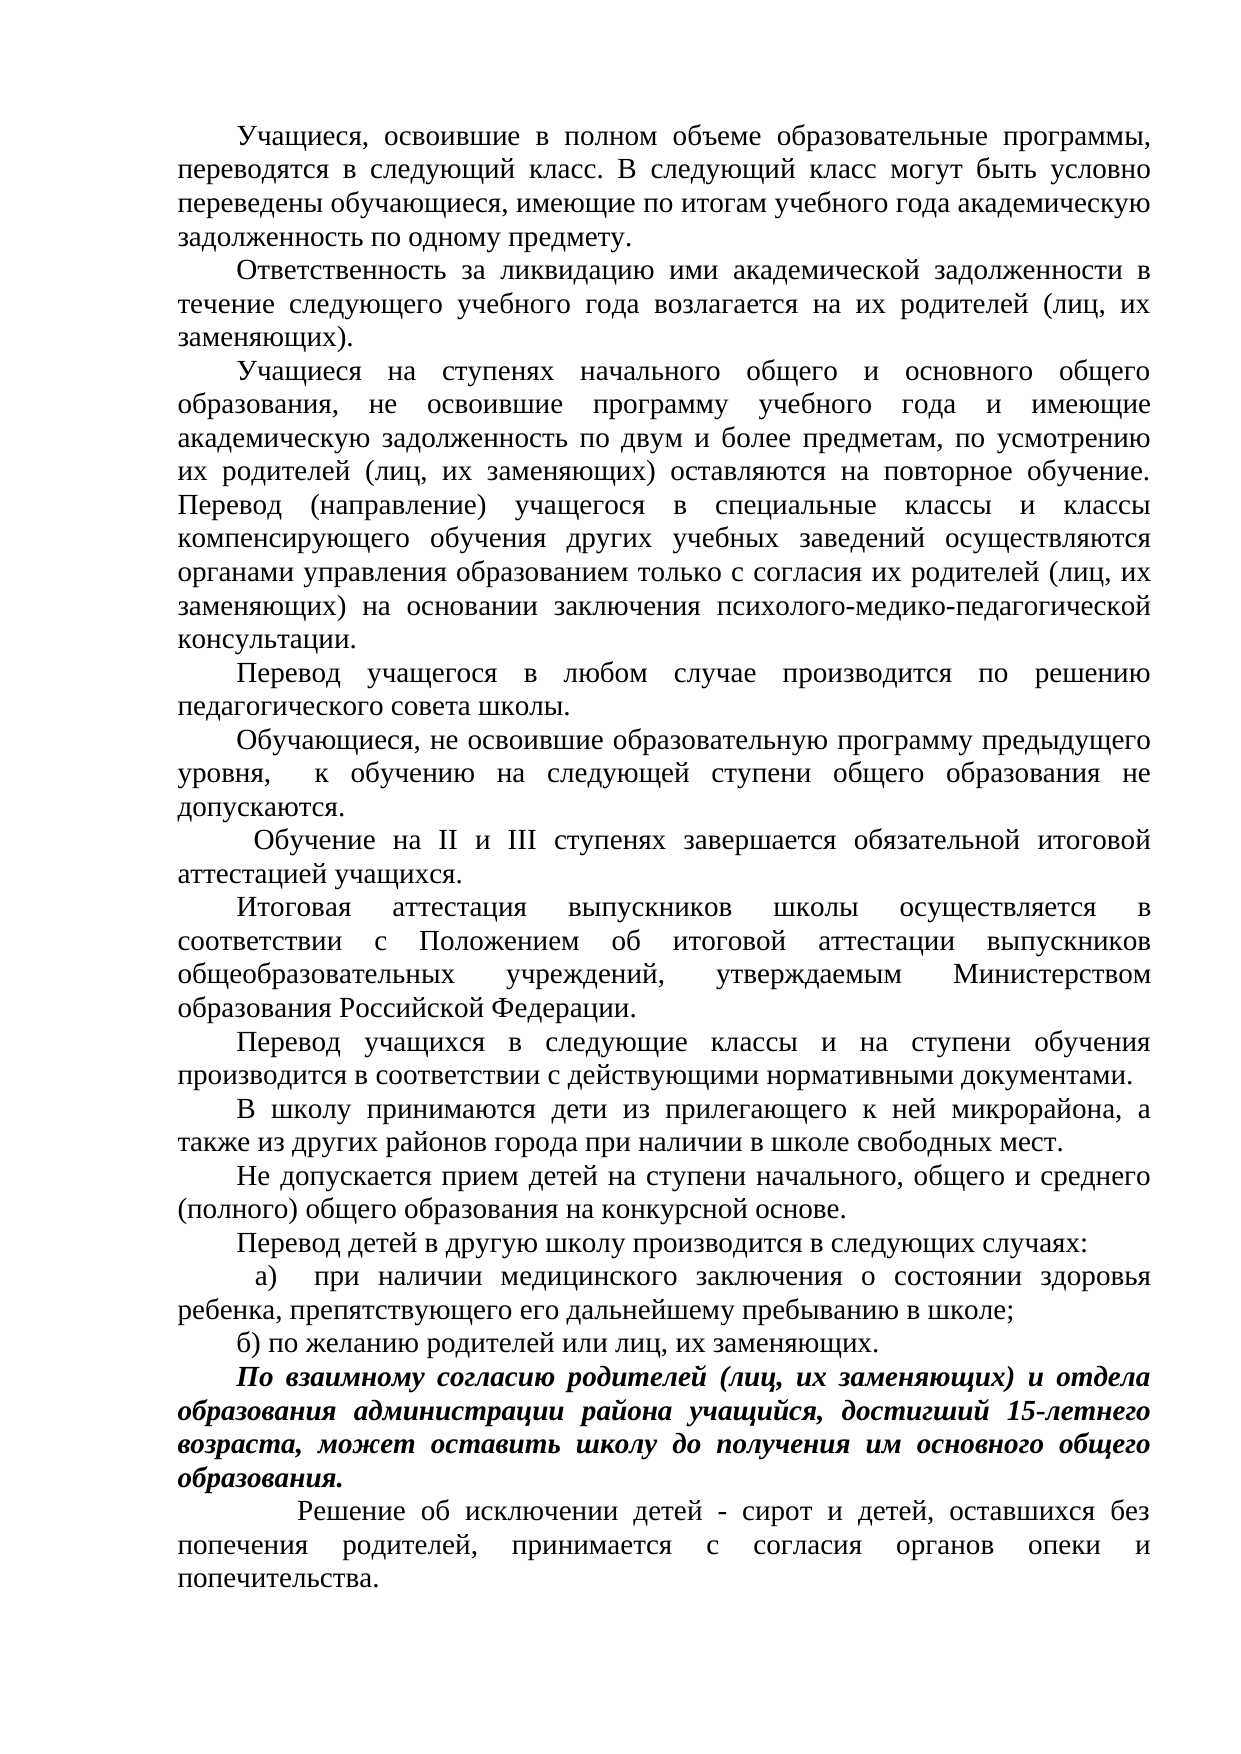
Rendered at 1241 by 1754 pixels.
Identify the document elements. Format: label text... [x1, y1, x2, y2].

text Учащиеся на ступенях начального общего и основного общего образования, не освоившие программу учебного года и имеющие академическую задолженность по двум и более предметам, по усмотрению их родителей (лиц, их заменяющих) оставляются на повторное обучение. Перевод (направление) учащегося в специальные классы и классы компенсирующего обучения других учебных заведений осуществляются органами управления образованием только с согласия их родителей (лиц, их заменяющих) на основании заключения психолого-медико-педагогической консультации. [177, 353, 1152, 655]
text Решение об исключении детей - сирот и детей, оставшихся без попечения родителей, принимается с согласия органов опеки и попечительства. [177, 1493, 1152, 1594]
text Учащиеся, освоившие в полном объеме образовательные программы, переводятся в следующий класс. В следующий класс могут быть условно переведены обучающиеся, имеющие по итогам учебного года академическую задолженность по одному предмету. [177, 118, 1152, 252]
text б) по желанию родителей или лиц, их заменяющих. [177, 1326, 1152, 1359]
text В школу принимаются дети из прилегающего к ней микрорайона, а также из других районов города при наличии в школе свободных мест. [177, 1091, 1152, 1158]
text Ответственность за ликвидацию ими академической задолженности в течение следующего учебного года возлагается на их родителей (лиц, их заменяющих). [177, 252, 1152, 353]
text Обучение на II и III ступенях завершается обязательной итоговой аттестацией учащихся. [177, 822, 1152, 889]
text По взаимному согласию родителей (лиц, их заменяющих) и отдела образования администрации района учащийся, достигший 15-летнего возраста, может оставить школу до получения им основного общего образования. [177, 1359, 1152, 1493]
text а) при наличии медицинского заключения о состоянии здоровья ребенка, препятствующего его дальнейшему пребыванию в школе; [177, 1258, 1152, 1326]
text Итоговая аттестация выпускников школы осуществляется в соответствии с Положением об итоговой аттестации выпускников общеобразовательных учреждений, утверждаемым Министерством образования Российской Федерации. [177, 889, 1152, 1024]
text Перевод учащихся в следующие классы и на ступени обучения производится в соответствии с действующими нормативными документами. [177, 1024, 1152, 1091]
text Обучающиеся, не освоившие образовательную программу предыдущего уровня, к обучению на следующей ступени общего образования не допускаются. [177, 722, 1152, 822]
text Не допускается прием детей на ступени начального, общего и среднего (полного) общего образования на конкурсной основе. [177, 1158, 1152, 1225]
text Перевод детей в другую школу производится в следующих случаях: [177, 1225, 1152, 1258]
text Перевод учащегося в любом случае производится по решению педагогического совета школы. [177, 655, 1152, 722]
